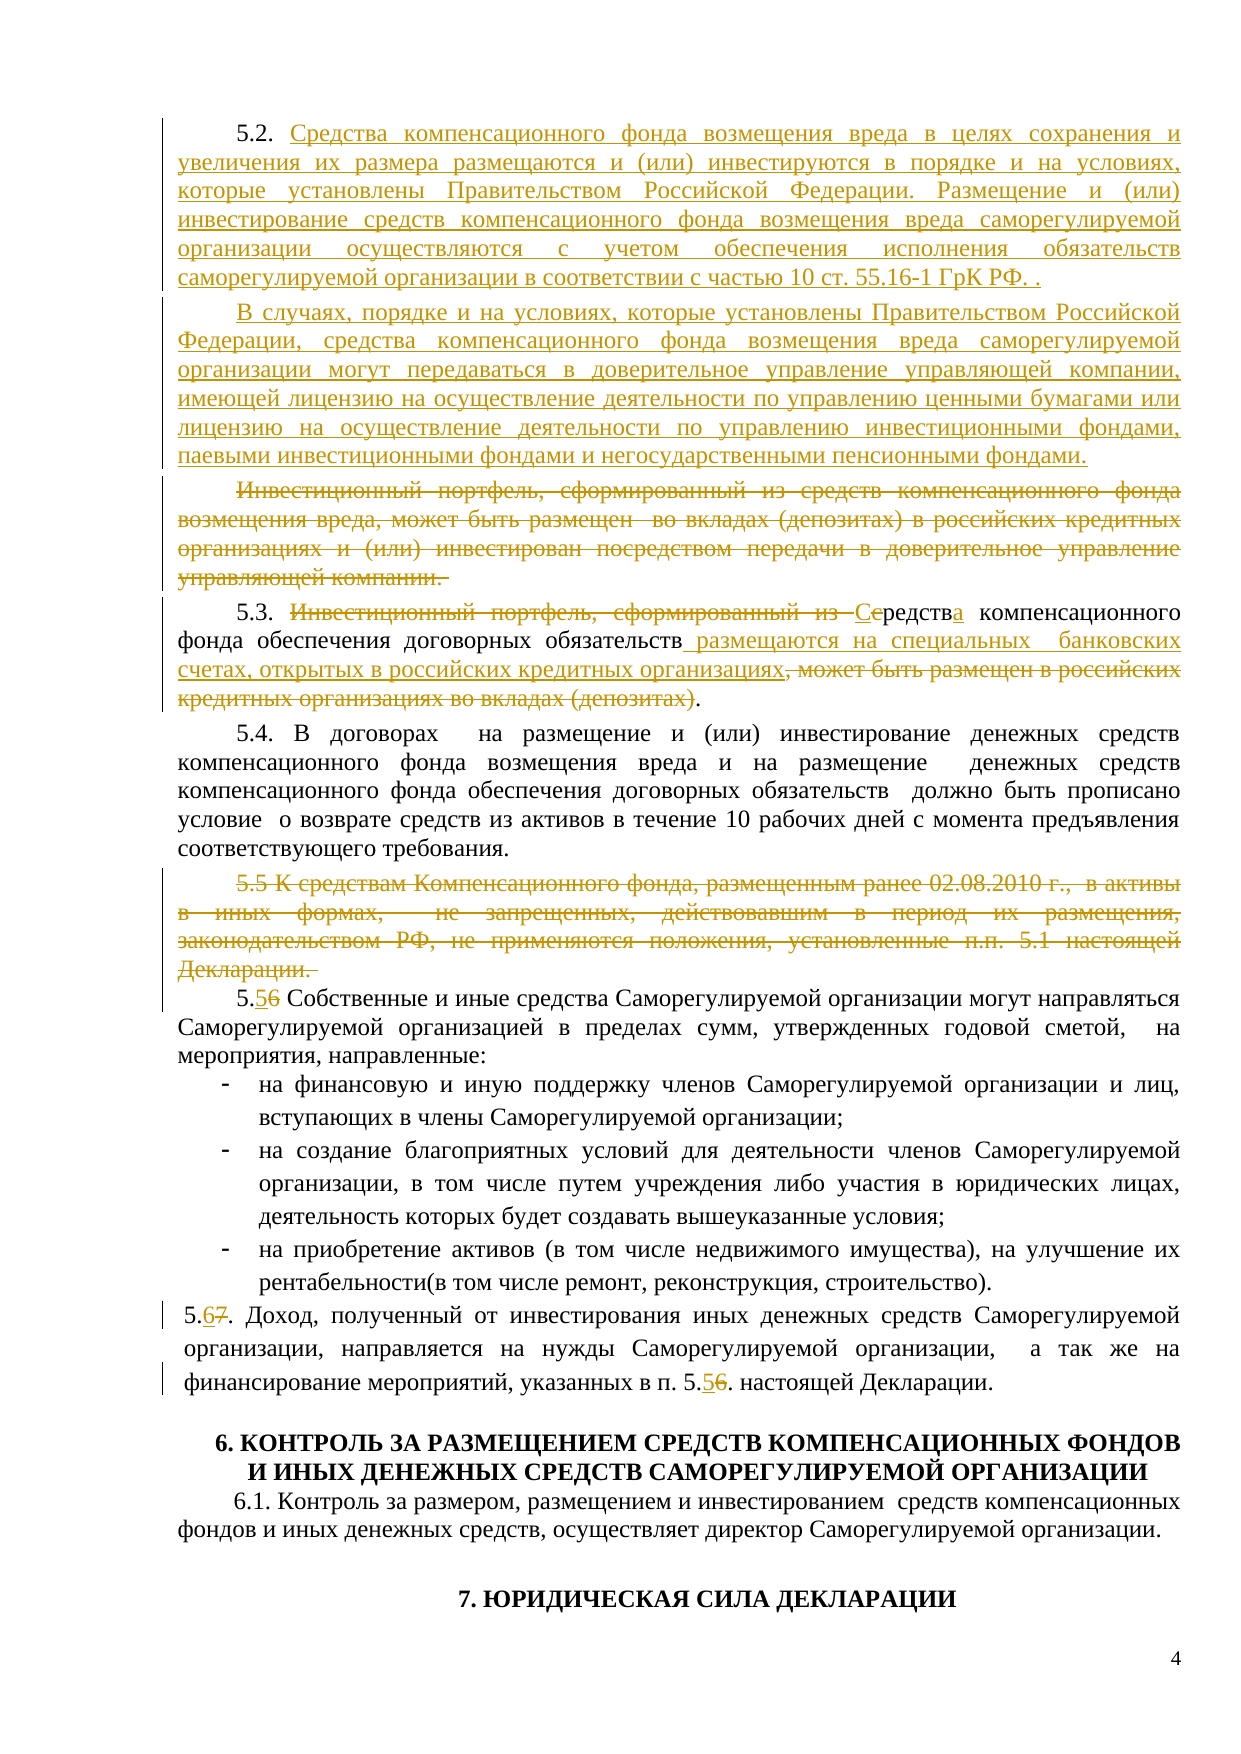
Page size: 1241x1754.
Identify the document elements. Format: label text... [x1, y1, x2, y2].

text 6.1. Контроль за размером, размещением и инвестированием средств компенсационных фондов и иных денежных средств, осуществляет директор Саморегулируемой организации. [177, 1486, 1181, 1543]
text 5.2. [177, 259, 1181, 291]
text 6. КОНТРОЛЬ ЗА РАЗМЕЩЕНИЕМ СРЕДСТВ КОМПЕНСАЦИОННЫХ ФОНДОВ И ИНЫХ ДЕНЕЖНЫХ СРЕДСТВ САМОРЕГУЛИРУЕМОЙ ОРГАНИЗАЦИИ [215, 1428, 1181, 1486]
text 5.2. [177, 202, 1181, 229]
text 7. ЮРИДИЧЕСКАЯ СИЛА ДЕКЛАРАЦИИ [177, 1584, 1181, 1613]
list на создание благоприятных условий для деятельности членов Саморегулируемой организации, в том числе путем учреждения либо участия в юридических лицах, деятельность которых будет создавать вышеуказанные условия; [221, 1135, 1181, 1230]
list на приобретение активов (в том числе недвижимого имущества), на улучшение их рентабельности(в том числе ремонт, реконструкция, строительство). [221, 1234, 1181, 1296]
text 5.2. [177, 230, 1181, 258]
list на финансовую и иную поддержку членов Саморегулируемой организации и лиц, вступающих в члены Саморегулируемой организации; [221, 1069, 1181, 1131]
text 5.4. В договорах на размещение и (или) инвестирование денежных средств компенсационного фонда возмещения вреда и на размещение денежных средств компенсационного фонда обеспечения договорных обязательств должно быть прописано условие о возврате средств из активов в течение 10 рабочих дней с момента предъявления соответствующего требования. [177, 718, 1181, 862]
text 5.3. редств компенсационного фонда обеспечения договорных обязательств. [177, 597, 1181, 712]
text 5.2. [177, 173, 1181, 201]
text 5.2. [177, 118, 1181, 172]
text 5. Собственные и иные средства Саморегулируемой организации могут направляться Саморегулируемой организацией в пределах сумм, утвержденных годовой сметой, на мероприятия, направленные: [177, 983, 1181, 1069]
text 5.. Доход, полученный от инвестирования иных денежных средств Саморегулируемой организации, направляется на нужды Саморегулируемой организации, а так же на финансирование мероприятий, указанных в п. 5.. настоящей Декларации. [183, 1301, 1181, 1395]
